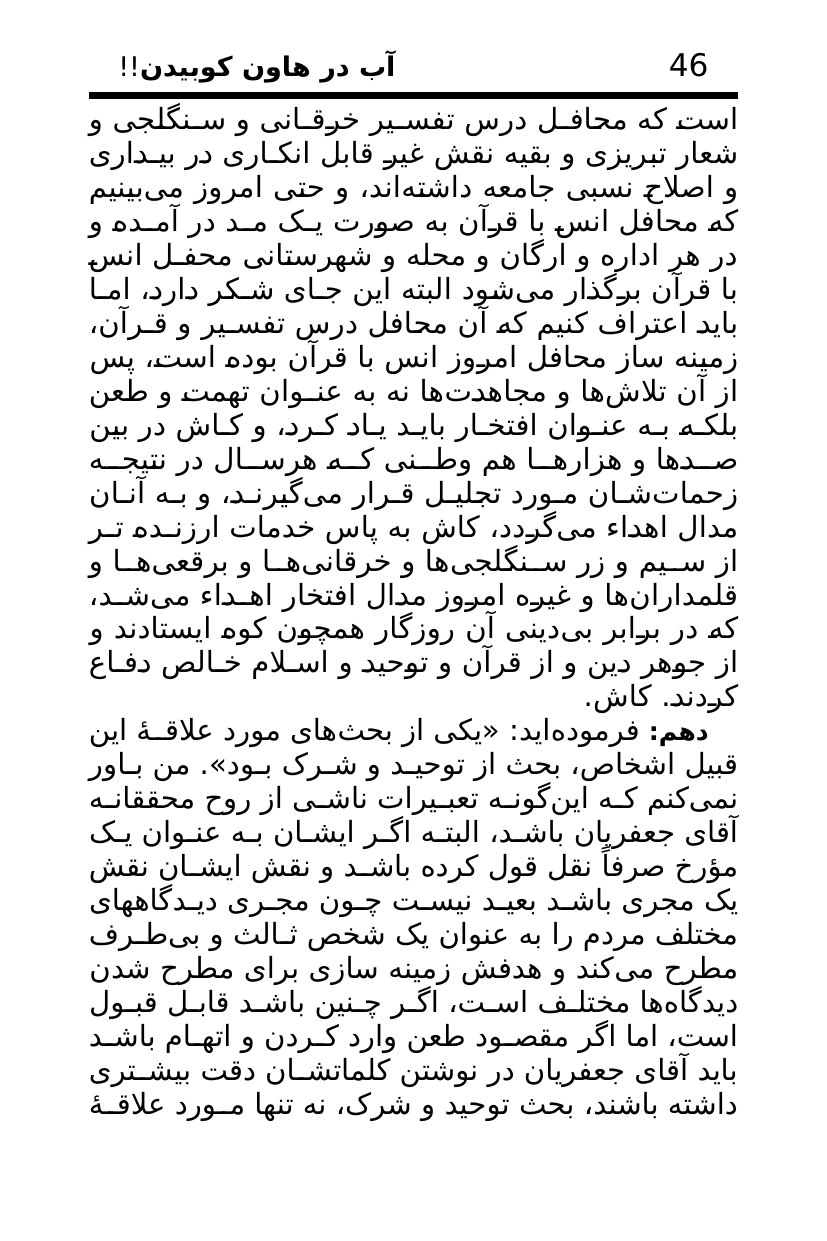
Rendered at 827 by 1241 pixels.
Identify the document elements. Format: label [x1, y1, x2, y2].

text [89, 102, 738, 714]
text [89, 714, 738, 1121]
